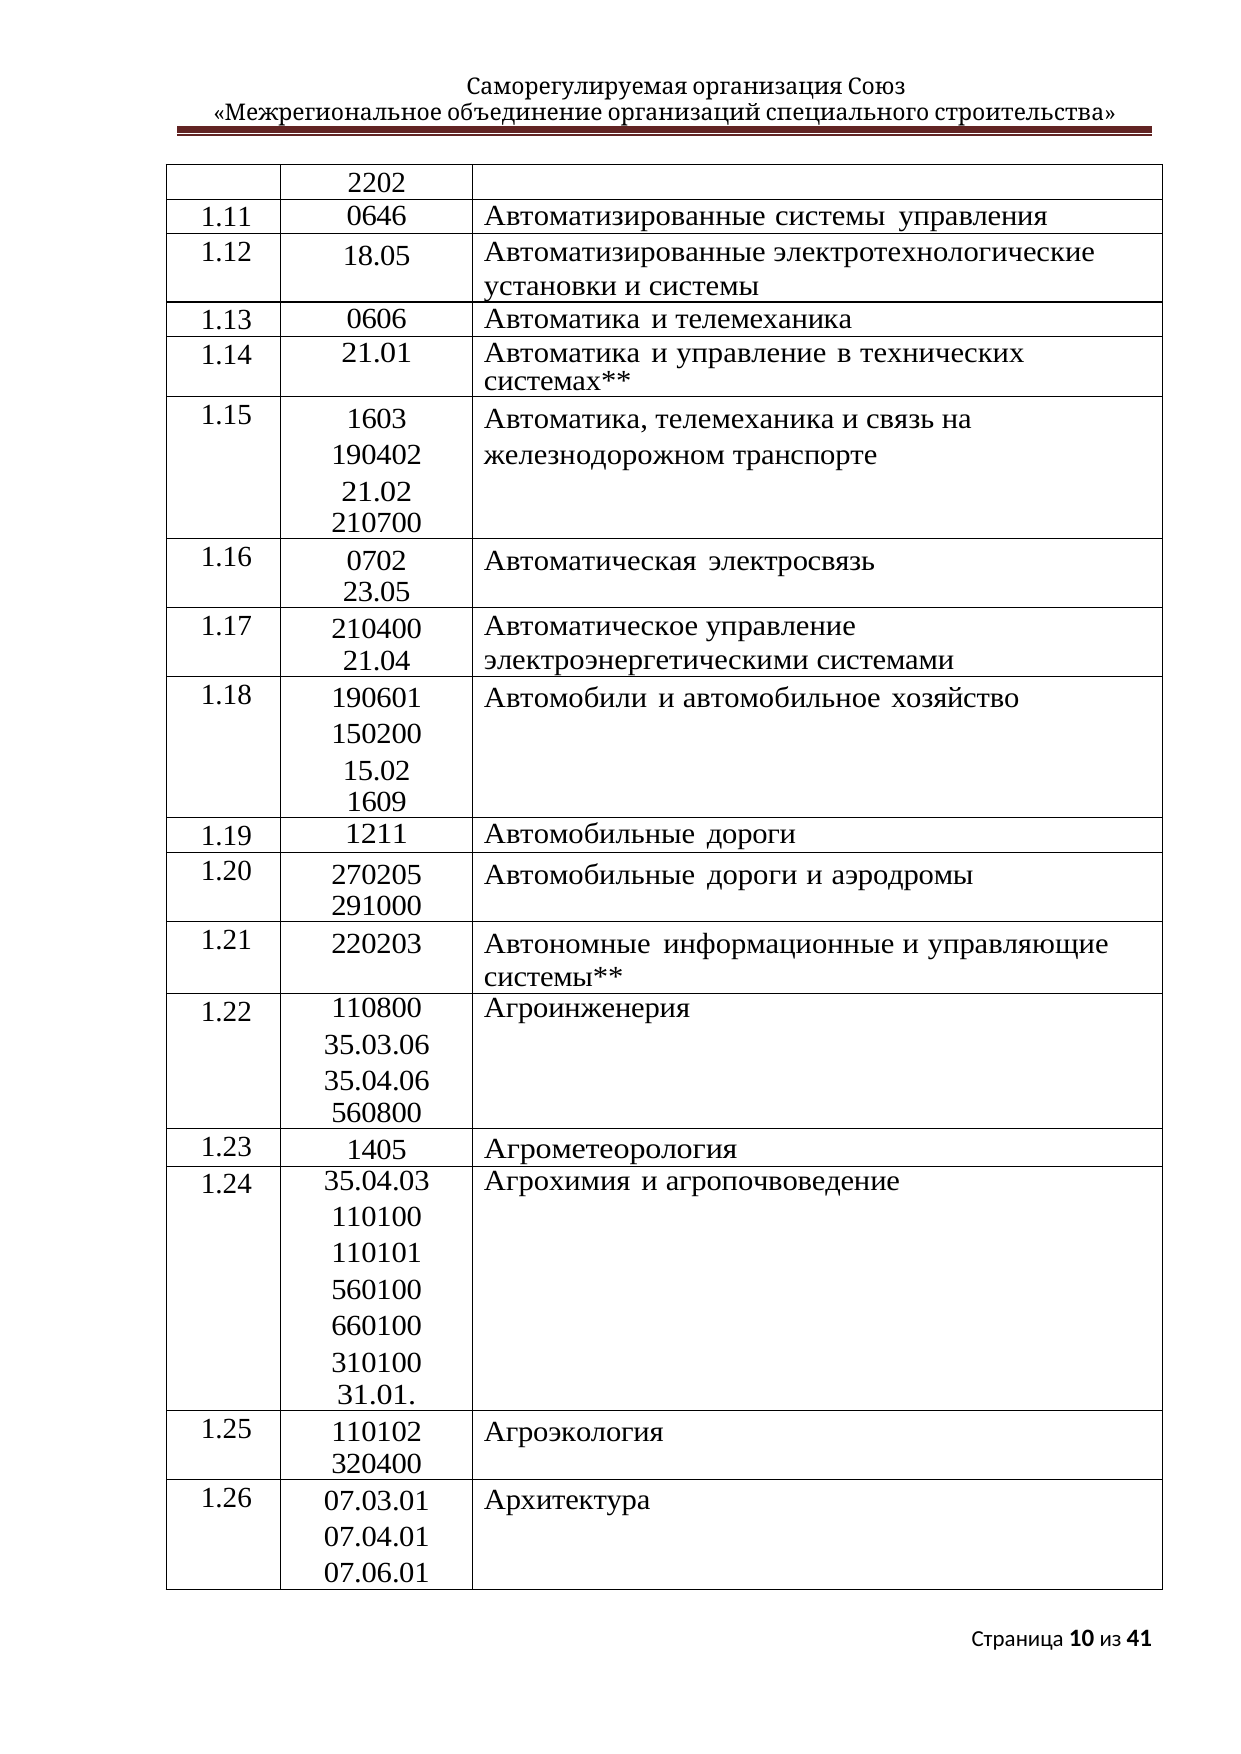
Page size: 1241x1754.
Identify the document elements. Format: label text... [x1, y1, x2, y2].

table_cell [167, 608, 280, 676]
table_cell [167, 818, 280, 852]
table_cell Автоматическое управление электроэнергетическими системами [473, 608, 1162, 676]
table_cell Автоматизированные электротехнологические установки и системы [473, 234, 1162, 301]
table_cell 0646 [281, 200, 472, 233]
table_cell Автоматика и управление в технических системах** [473, 337, 1162, 396]
table_cell 190601 150200 15.02 1609 [281, 677, 472, 817]
table_cell [167, 303, 280, 336]
table_cell Автомобили и автомобильное хозяйство [473, 677, 1162, 817]
table_cell [167, 1480, 280, 1588]
table_cell 110102 320400 [281, 1411, 472, 1479]
table_cell [167, 234, 280, 301]
table_cell Автономные информационные и управляющие системы** [473, 922, 1162, 993]
table_cell 110800 35.03.06 35.04.06 560800 [281, 994, 472, 1128]
table_cell [167, 1167, 280, 1410]
table_cell Автоматика, телемеханика и связь на железнодорожном транспорте [473, 397, 1162, 538]
table_cell Автоматизированные системы управления [473, 200, 1162, 233]
table_cell 1211 [281, 818, 472, 852]
table_cell Автомобильные дороги и аэродромы [473, 853, 1162, 921]
table_cell [167, 337, 280, 396]
table_cell 18.05 [281, 234, 472, 301]
table_cell 0702 23.05 [281, 539, 472, 607]
table_cell Автоматика и телемеханика [473, 303, 1162, 336]
table_cell Агроэкология [473, 1411, 1162, 1479]
table_cell 21.01 [281, 337, 472, 396]
table_cell 0606 [281, 303, 472, 336]
table_cell 220203 [281, 922, 472, 993]
table_cell [167, 1129, 280, 1166]
table_cell 210400 21.04 [281, 608, 472, 676]
table_cell [167, 994, 280, 1128]
table_cell [167, 922, 280, 993]
table_cell [167, 165, 280, 198]
table_cell 1405 [281, 1129, 472, 1166]
table_cell [167, 397, 280, 538]
table_cell [167, 677, 280, 817]
table_cell [167, 539, 280, 607]
table_cell Автоматическая электросвязь [473, 539, 1162, 607]
table_cell 270205 291000 [281, 853, 472, 921]
table_cell [167, 1411, 280, 1479]
table_cell [167, 200, 280, 233]
table_cell Агрометеорология [473, 1129, 1162, 1166]
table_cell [281, 1480, 472, 1588]
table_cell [473, 165, 1162, 198]
table_cell Автомобильные дороги [473, 818, 1162, 852]
table_cell 35.04.03 110100 110101 560100 660100 310100 31.01. [281, 1167, 472, 1410]
table_cell Архитектура [473, 1480, 1162, 1588]
table_cell Агроинженерия [473, 994, 1162, 1128]
table_cell Агрохимия и агропочвоведение [473, 1167, 1162, 1410]
table_cell 1603 190402 21.02 210700 [281, 397, 472, 538]
table_cell [167, 853, 280, 921]
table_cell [281, 165, 472, 198]
